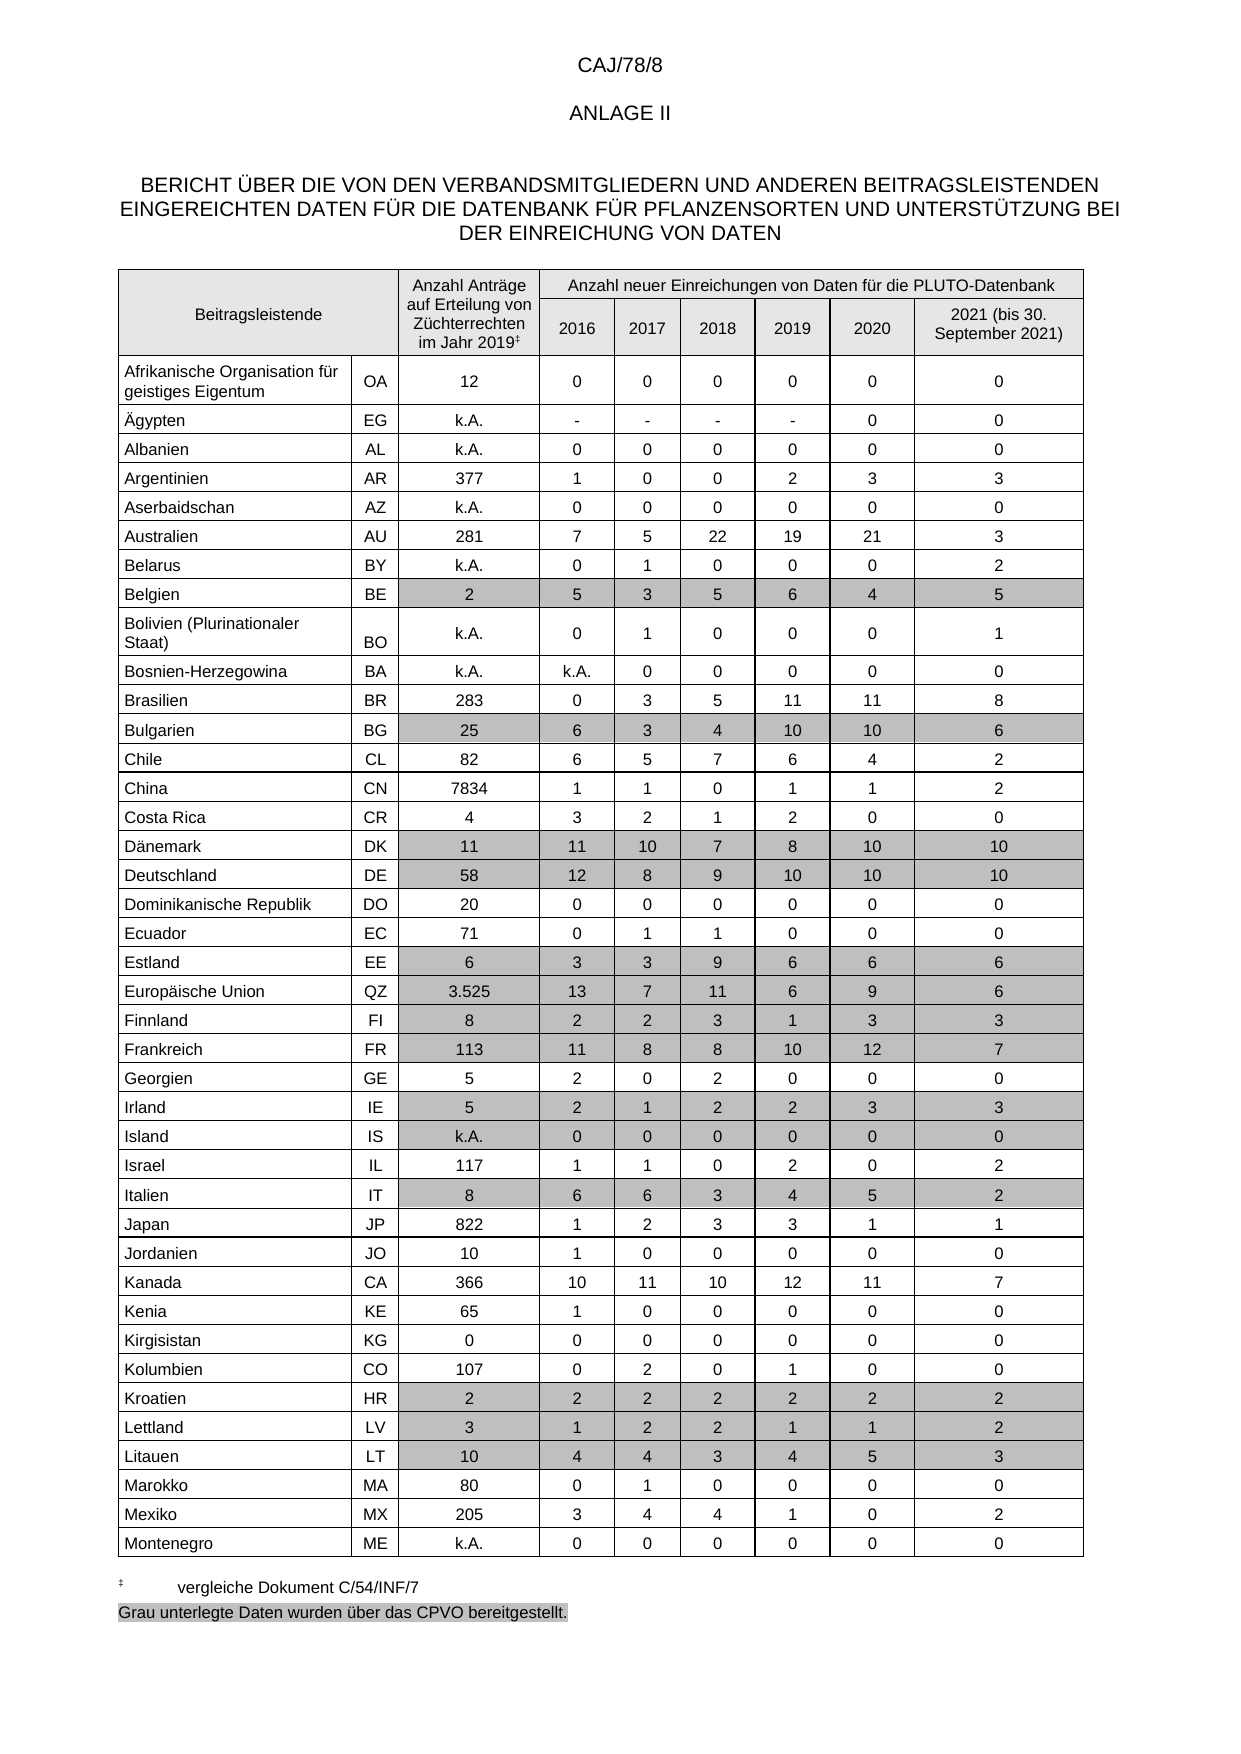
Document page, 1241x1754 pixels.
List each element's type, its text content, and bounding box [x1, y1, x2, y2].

table_cell 0 [831, 492, 914, 520]
table_cell 0 [681, 492, 754, 520]
table_cell 1 [831, 773, 914, 801]
table_cell 2 [615, 1209, 680, 1236]
table_cell 0 [540, 1121, 614, 1149]
table_cell 10 [915, 860, 1083, 888]
table_cell 1 [615, 918, 680, 946]
table_cell EE [352, 947, 398, 975]
table_cell 2 [915, 1499, 1083, 1527]
table_cell 0 [831, 1528, 914, 1556]
table_cell 4 [615, 1499, 680, 1527]
table_cell 0 [681, 1528, 754, 1556]
table_cell 0 [615, 492, 680, 520]
table_cell 0 [756, 1063, 829, 1091]
table_cell 5 [831, 1179, 914, 1207]
table_cell 0 [615, 434, 680, 462]
table_cell 2 [756, 463, 829, 491]
table_cell 2 [681, 1063, 754, 1091]
table_cell 6 [399, 947, 539, 975]
table_cell GE [352, 1063, 398, 1091]
table_cell 0 [756, 889, 829, 917]
table_cell 0 [915, 889, 1083, 917]
table_cell 1 [756, 1412, 829, 1440]
table_cell Island [119, 1121, 351, 1149]
table_cell 5 [399, 1092, 539, 1120]
table_cell 6 [756, 976, 829, 1004]
table_cell Bosnien-Herzegowina [119, 656, 351, 684]
table_cell 10 [915, 831, 1083, 859]
table_cell 0 [615, 1325, 680, 1353]
table_cell Marokko [119, 1470, 351, 1498]
table_cell 3 [615, 947, 680, 975]
table_cell 2018 [681, 299, 754, 355]
table_cell 1 [615, 1092, 680, 1120]
table_cell 9 [831, 976, 914, 1004]
table_cell 2 [615, 1412, 680, 1440]
table_cell 10 [756, 1034, 829, 1062]
table_cell CN [352, 773, 398, 801]
table_cell 80 [399, 1470, 539, 1498]
table_cell Japan [119, 1209, 351, 1236]
table_cell Afrikanische Organisation für geistiges Eigentum [119, 356, 351, 403]
table_cell 0 [831, 1238, 914, 1266]
table_cell 1 [540, 1238, 614, 1266]
table_cell 1 [831, 1209, 914, 1236]
table_cell Argentinien [119, 463, 351, 491]
table_cell Deutschland [119, 860, 351, 888]
table_cell k.A. [399, 656, 539, 684]
table_cell JO [352, 1238, 398, 1266]
table_cell 1 [540, 463, 614, 491]
table_cell 7 [540, 521, 614, 549]
table_cell 1 [615, 1470, 680, 1498]
table_cell 3 [399, 1412, 539, 1440]
table_cell 5 [915, 579, 1083, 607]
table_cell 0 [681, 550, 754, 578]
table_cell 3 [915, 1441, 1083, 1469]
table_cell 0 [915, 434, 1083, 462]
table_cell 0 [831, 550, 914, 578]
table_cell Bulgarien [119, 714, 351, 742]
table_cell 2 [831, 1383, 914, 1411]
table_cell IS [352, 1121, 398, 1149]
table_cell 107 [399, 1354, 539, 1382]
table_cell 3 [831, 1005, 914, 1033]
table_cell 6 [915, 976, 1083, 1004]
table_cell 0 [540, 550, 614, 578]
table_cell 0 [540, 918, 614, 946]
table_cell 3 [615, 714, 680, 742]
table_cell - [615, 405, 680, 433]
table_cell ME [352, 1528, 398, 1556]
table_cell Kirgisistan [119, 1325, 351, 1353]
table_cell 4 [756, 1441, 829, 1469]
table_cell 22 [681, 521, 754, 549]
table_cell 3 [615, 579, 680, 607]
table_cell 0 [756, 434, 829, 462]
table_cell 1 [681, 802, 754, 829]
table_cell Jordanien [119, 1238, 351, 1266]
table_cell 3 [831, 1092, 914, 1120]
table_cell 6 [540, 744, 614, 771]
table_cell 0 [915, 492, 1083, 520]
table_cell 0 [756, 1528, 829, 1556]
table_cell k.A. [399, 492, 539, 520]
table_cell 0 [681, 773, 754, 801]
table_cell China [119, 773, 351, 801]
table_cell 6 [915, 714, 1083, 742]
table_cell 0 [681, 356, 754, 403]
table_cell 0 [615, 656, 680, 684]
table_cell 0 [540, 889, 614, 917]
table_cell Chile [119, 744, 351, 771]
table_cell DE [352, 860, 398, 888]
table_cell 7 [915, 1267, 1083, 1294]
table_cell 7 [681, 831, 754, 859]
table_cell 11 [615, 1267, 680, 1294]
table_cell Estland [119, 947, 351, 975]
table_cell 2019 [756, 299, 829, 355]
table_cell BR [352, 685, 398, 713]
table_cell 2021 (bis 30. September 2021) [915, 299, 1083, 355]
table_cell 2 [540, 1383, 614, 1411]
table_cell 3 [915, 1005, 1083, 1033]
table_cell 0 [540, 356, 614, 403]
table_cell 0 [915, 1296, 1083, 1324]
table_cell 2 [915, 1412, 1083, 1440]
table_cell IL [352, 1150, 398, 1178]
text BERICHT ÜBER DIE VON DEN VERBANDSMITGLIEDERN UND ANDEREN BEITRAGSLEISTENDEN EINGEREICHTEN DATEN FÜR DIE DATENBANK FÜR PFLANZENSORTEN UND UNTERSTÜTZUNG BEI DER EINREICHUNG VON DATEN [118, 173, 1122, 245]
table_cell 12 [831, 1034, 914, 1062]
table_cell 1 [756, 1354, 829, 1382]
table_cell 1 [681, 918, 754, 946]
table_cell MX [352, 1499, 398, 1527]
table_cell BO [352, 608, 398, 655]
table_cell 377 [399, 463, 539, 491]
table_cell 0 [540, 608, 614, 655]
table_cell 0 [681, 1150, 754, 1178]
table_cell 5 [681, 579, 754, 607]
table_cell 0 [915, 802, 1083, 829]
table_cell 11 [756, 685, 829, 713]
table_cell 5 [399, 1063, 539, 1091]
table_cell 1 [615, 773, 680, 801]
table_cell 12 [756, 1267, 829, 1294]
table_cell 3 [681, 1005, 754, 1033]
table_cell 0 [681, 1121, 754, 1149]
table_cell 1 [615, 1150, 680, 1178]
table_cell 2 [756, 1383, 829, 1411]
table_cell 3 [915, 1092, 1083, 1120]
table_cell 1 [540, 1209, 614, 1236]
table_cell 0 [540, 1354, 614, 1382]
table_cell FR [352, 1034, 398, 1062]
table_cell 0 [831, 434, 914, 462]
table_cell 0 [831, 1354, 914, 1382]
table_cell Belgien [119, 579, 351, 607]
table_cell 8 [756, 831, 829, 859]
table_cell 0 [615, 1528, 680, 1556]
table_cell 2 [681, 1412, 754, 1440]
table_cell CL [352, 744, 398, 771]
table_cell 0 [915, 356, 1083, 403]
table_cell 1 [831, 1412, 914, 1440]
table_cell 19 [756, 521, 829, 549]
table_cell 10 [756, 860, 829, 888]
table_cell k.A. [399, 608, 539, 655]
table_cell 8 [399, 1179, 539, 1207]
table_cell 0 [615, 889, 680, 917]
table_cell 10 [540, 1267, 614, 1294]
table_cell 2 [615, 1383, 680, 1411]
table_cell Dänemark [119, 831, 351, 859]
table_cell 3 [915, 521, 1083, 549]
table_cell 0 [681, 1354, 754, 1382]
table_cell 0 [756, 356, 829, 403]
table_cell 10 [831, 714, 914, 742]
table_cell 0 [756, 550, 829, 578]
table_cell 0 [681, 1470, 754, 1498]
table_cell Bolivien (Plurinationaler Staat) [119, 608, 351, 655]
table_cell LT [352, 1441, 398, 1469]
table_cell 2 [915, 1179, 1083, 1207]
table_cell 3 [681, 1209, 754, 1236]
table_cell 11 [681, 976, 754, 1004]
table_cell k.A. [399, 1121, 539, 1149]
table_cell BA [352, 656, 398, 684]
table_cell 0 [615, 356, 680, 403]
table_cell 1 [540, 1150, 614, 1178]
table_cell 0 [756, 492, 829, 520]
table_cell Finnland [119, 1005, 351, 1033]
table_cell 21 [831, 521, 914, 549]
table_cell 8 [681, 1034, 754, 1062]
table_cell 0 [756, 1238, 829, 1266]
table_cell 0 [681, 608, 754, 655]
table_cell 1 [915, 1209, 1083, 1236]
table_cell EG [352, 405, 398, 433]
table_cell 0 [681, 1296, 754, 1324]
table_cell 366 [399, 1267, 539, 1294]
table_cell 822 [399, 1209, 539, 1236]
table_cell 4 [756, 1179, 829, 1207]
table_cell k.A. [540, 656, 614, 684]
table_cell Lettland [119, 1412, 351, 1440]
table_cell 3.525 [399, 976, 539, 1004]
table_cell CA [352, 1267, 398, 1294]
table_cell 2 [399, 1383, 539, 1411]
table_cell 6 [915, 947, 1083, 975]
table_cell 1 [915, 608, 1083, 655]
table_cell 283 [399, 685, 539, 713]
table_cell LV [352, 1412, 398, 1440]
table_cell Irland [119, 1092, 351, 1120]
table_cell 13 [540, 976, 614, 1004]
table_cell 10 [615, 831, 680, 859]
table_cell 0 [831, 656, 914, 684]
table_cell 6 [756, 947, 829, 975]
table_cell 0 [681, 656, 754, 684]
table_cell 2 [756, 1092, 829, 1120]
table_cell AU [352, 521, 398, 549]
table_cell 3 [540, 802, 614, 829]
table_cell BE [352, 579, 398, 607]
table_cell 0 [831, 802, 914, 829]
table_cell MA [352, 1470, 398, 1498]
table_cell CR [352, 802, 398, 829]
table_cell 0 [831, 1499, 914, 1527]
table_cell Dominikanische Republik [119, 889, 351, 917]
table_cell AZ [352, 492, 398, 520]
table_cell Israel [119, 1150, 351, 1178]
table_cell 0 [615, 1296, 680, 1324]
table_cell Belarus [119, 550, 351, 578]
table_cell Mexiko [119, 1499, 351, 1527]
table_cell 281 [399, 521, 539, 549]
table_cell 5 [615, 744, 680, 771]
table_cell 0 [915, 1528, 1083, 1556]
table_cell 3 [831, 463, 914, 491]
table_cell 82 [399, 744, 539, 771]
table_cell 0 [756, 656, 829, 684]
table_cell QZ [352, 976, 398, 1004]
table_cell 2 [756, 1150, 829, 1178]
table_cell 2 [915, 744, 1083, 771]
table_cell 7 [681, 744, 754, 771]
table_cell 3 [915, 463, 1083, 491]
table_cell 4 [831, 744, 914, 771]
table_cell 3 [681, 1179, 754, 1207]
table_cell 0 [756, 1470, 829, 1498]
table_cell IE [352, 1092, 398, 1120]
table_cell 3 [540, 947, 614, 975]
table_cell 0 [831, 1063, 914, 1091]
table_cell 0 [540, 434, 614, 462]
table_cell 0 [831, 889, 914, 917]
table_cell Georgien [119, 1063, 351, 1091]
table_cell 8 [915, 685, 1083, 713]
table_cell 0 [756, 1325, 829, 1353]
table_cell 0 [681, 1325, 754, 1353]
table_cell 0 [681, 434, 754, 462]
table_cell EC [352, 918, 398, 946]
table_cell 0 [831, 608, 914, 655]
table_cell Kenia [119, 1296, 351, 1324]
table_cell Frankreich [119, 1034, 351, 1062]
table_cell 0 [915, 1470, 1083, 1498]
table_cell CO [352, 1354, 398, 1382]
table_cell 6 [756, 744, 829, 771]
table_cell - [540, 405, 614, 433]
table_cell 2 [915, 773, 1083, 801]
table_cell AR [352, 463, 398, 491]
table_cell 7 [915, 1034, 1083, 1062]
table_cell - [681, 405, 754, 433]
table_cell HR [352, 1383, 398, 1411]
table_cell 5 [831, 1441, 914, 1469]
table_cell 2 [540, 1063, 614, 1091]
table_cell 1 [756, 1499, 829, 1527]
table_cell 8 [615, 1034, 680, 1062]
table_cell 6 [540, 1179, 614, 1207]
table_cell 2 [399, 579, 539, 607]
table_cell 117 [399, 1150, 539, 1178]
table_cell 3 [540, 1499, 614, 1527]
table_cell 4 [681, 714, 754, 742]
table_cell IT [352, 1179, 398, 1207]
table_cell Ägypten [119, 405, 351, 433]
table_header Anzahl Anträge auf Erteilung von Züchterrechten im Jahr 2019 [399, 270, 539, 355]
table_cell 0 [831, 356, 914, 403]
table_cell 0 [915, 1063, 1083, 1091]
table_cell 0 [831, 1296, 914, 1324]
table_cell 9 [681, 860, 754, 888]
table_cell 1 [540, 1412, 614, 1440]
table_cell 58 [399, 860, 539, 888]
table_cell 10 [756, 714, 829, 742]
table_cell 2 [681, 1383, 754, 1411]
table_cell 7 [615, 976, 680, 1004]
table_cell 0 [915, 1354, 1083, 1382]
table_cell 0 [915, 405, 1083, 433]
table_cell 11 [540, 831, 614, 859]
table_cell 5 [540, 579, 614, 607]
table_cell 4 [540, 1441, 614, 1469]
table_cell 0 [615, 1063, 680, 1091]
table_cell 8 [615, 860, 680, 888]
table_cell FI [352, 1005, 398, 1033]
table_cell 0 [756, 1296, 829, 1324]
table_cell Costa Rica [119, 802, 351, 829]
table_cell Kolumbien [119, 1354, 351, 1382]
table_cell Kanada [119, 1267, 351, 1294]
table_cell 4 [681, 1499, 754, 1527]
table_cell 65 [399, 1296, 539, 1324]
table_cell OA [352, 356, 398, 403]
table_cell 0 [831, 1121, 914, 1149]
table_cell 11 [399, 831, 539, 859]
table_cell 6 [831, 947, 914, 975]
table_cell 2 [915, 550, 1083, 578]
table_cell 12 [399, 356, 539, 403]
table_cell 0 [756, 608, 829, 655]
table_cell 71 [399, 918, 539, 946]
table_cell 205 [399, 1499, 539, 1527]
table_cell 0 [540, 1528, 614, 1556]
table_cell 2 [915, 1383, 1083, 1411]
table_cell 10 [399, 1238, 539, 1266]
table_cell 0 [540, 492, 614, 520]
table_cell 4 [831, 579, 914, 607]
table_cell 11 [540, 1034, 614, 1062]
table_cell 2 [681, 1092, 754, 1120]
table_cell Kroatien [119, 1383, 351, 1411]
table_cell k.A. [399, 405, 539, 433]
table_cell 0 [756, 918, 829, 946]
table_cell 0 [831, 1470, 914, 1498]
table_cell 2020 [831, 299, 914, 355]
table_cell Albanien [119, 434, 351, 462]
table_cell Litauen [119, 1441, 351, 1469]
table_cell 2 [540, 1092, 614, 1120]
table_cell 4 [615, 1441, 680, 1469]
table_cell 0 [540, 1470, 614, 1498]
table_cell KE [352, 1296, 398, 1324]
table_cell JP [352, 1209, 398, 1236]
table_cell Brasilien [119, 685, 351, 713]
table_cell 20 [399, 889, 539, 917]
table_cell BG [352, 714, 398, 742]
table_cell 0 [681, 889, 754, 917]
table_cell - [756, 405, 829, 433]
table_cell 0 [681, 1238, 754, 1266]
table_cell 0 [681, 463, 754, 491]
table_cell 0 [756, 1121, 829, 1149]
table_cell 2 [615, 1354, 680, 1382]
table_cell 10 [681, 1267, 754, 1294]
table_header Anzahl neuer Einreichungen von Daten für die PLUTO-Datenbank [540, 270, 1083, 298]
table_cell KG [352, 1325, 398, 1353]
table_cell 2 [615, 1005, 680, 1033]
table_cell 12 [540, 860, 614, 888]
table_cell 0 [915, 1121, 1083, 1149]
table_cell Europäische Union [119, 976, 351, 1004]
table_cell 2 [615, 802, 680, 829]
table_cell 10 [831, 831, 914, 859]
table_cell DO [352, 889, 398, 917]
table_cell Australien [119, 521, 351, 549]
table_cell Aserbaidschan [119, 492, 351, 520]
table_cell 11 [831, 1267, 914, 1294]
table_cell 1 [540, 773, 614, 801]
table_cell BY [352, 550, 398, 578]
table_cell 4 [399, 802, 539, 829]
table_cell 0 [399, 1325, 539, 1353]
table_cell 6 [540, 714, 614, 742]
table_cell k.A. [399, 1528, 539, 1556]
table_cell 0 [540, 685, 614, 713]
table_cell 2 [915, 1150, 1083, 1178]
table_cell 3 [615, 685, 680, 713]
table_cell 1 [756, 773, 829, 801]
table_cell 1 [615, 608, 680, 655]
table_cell 2016 [540, 299, 614, 355]
table_cell 6 [756, 579, 829, 607]
table_cell 0 [831, 405, 914, 433]
table_cell k.A. [399, 550, 539, 578]
table_cell Italien [119, 1179, 351, 1207]
table_cell 9 [681, 947, 754, 975]
table_cell 1 [756, 1005, 829, 1033]
table_cell 6 [615, 1179, 680, 1207]
table_cell 2 [540, 1005, 614, 1033]
table_cell 2017 [615, 299, 680, 355]
table_cell 5 [615, 521, 680, 549]
table_cell 7834 [399, 773, 539, 801]
table_cell 0 [831, 918, 914, 946]
table_cell 25 [399, 714, 539, 742]
table_cell AL [352, 434, 398, 462]
table_cell DK [352, 831, 398, 859]
table_cell 3 [756, 1209, 829, 1236]
table_cell 3 [681, 1441, 754, 1469]
table_cell 0 [915, 656, 1083, 684]
table_header Beitragsleistende [119, 270, 398, 355]
table_cell 0 [615, 1238, 680, 1266]
table_cell k.A. [399, 434, 539, 462]
table_cell 0 [615, 1121, 680, 1149]
table_cell 0 [915, 1238, 1083, 1266]
table_cell 0 [915, 918, 1083, 946]
table_cell 113 [399, 1034, 539, 1062]
table_cell 0 [831, 1150, 914, 1178]
table_cell Ecuador [119, 918, 351, 946]
table_cell 1 [615, 550, 680, 578]
table_cell 10 [831, 860, 914, 888]
table_cell 5 [681, 685, 754, 713]
table_cell 1 [540, 1296, 614, 1324]
table_cell 10 [399, 1441, 539, 1469]
table_cell 11 [831, 685, 914, 713]
table_cell Montenegro [119, 1528, 351, 1556]
table_cell 0 [831, 1325, 914, 1353]
table_cell 8 [399, 1005, 539, 1033]
table_cell 0 [915, 1325, 1083, 1353]
table_cell 0 [540, 1325, 614, 1353]
table_cell 2 [756, 802, 829, 829]
table_cell 0 [615, 463, 680, 491]
